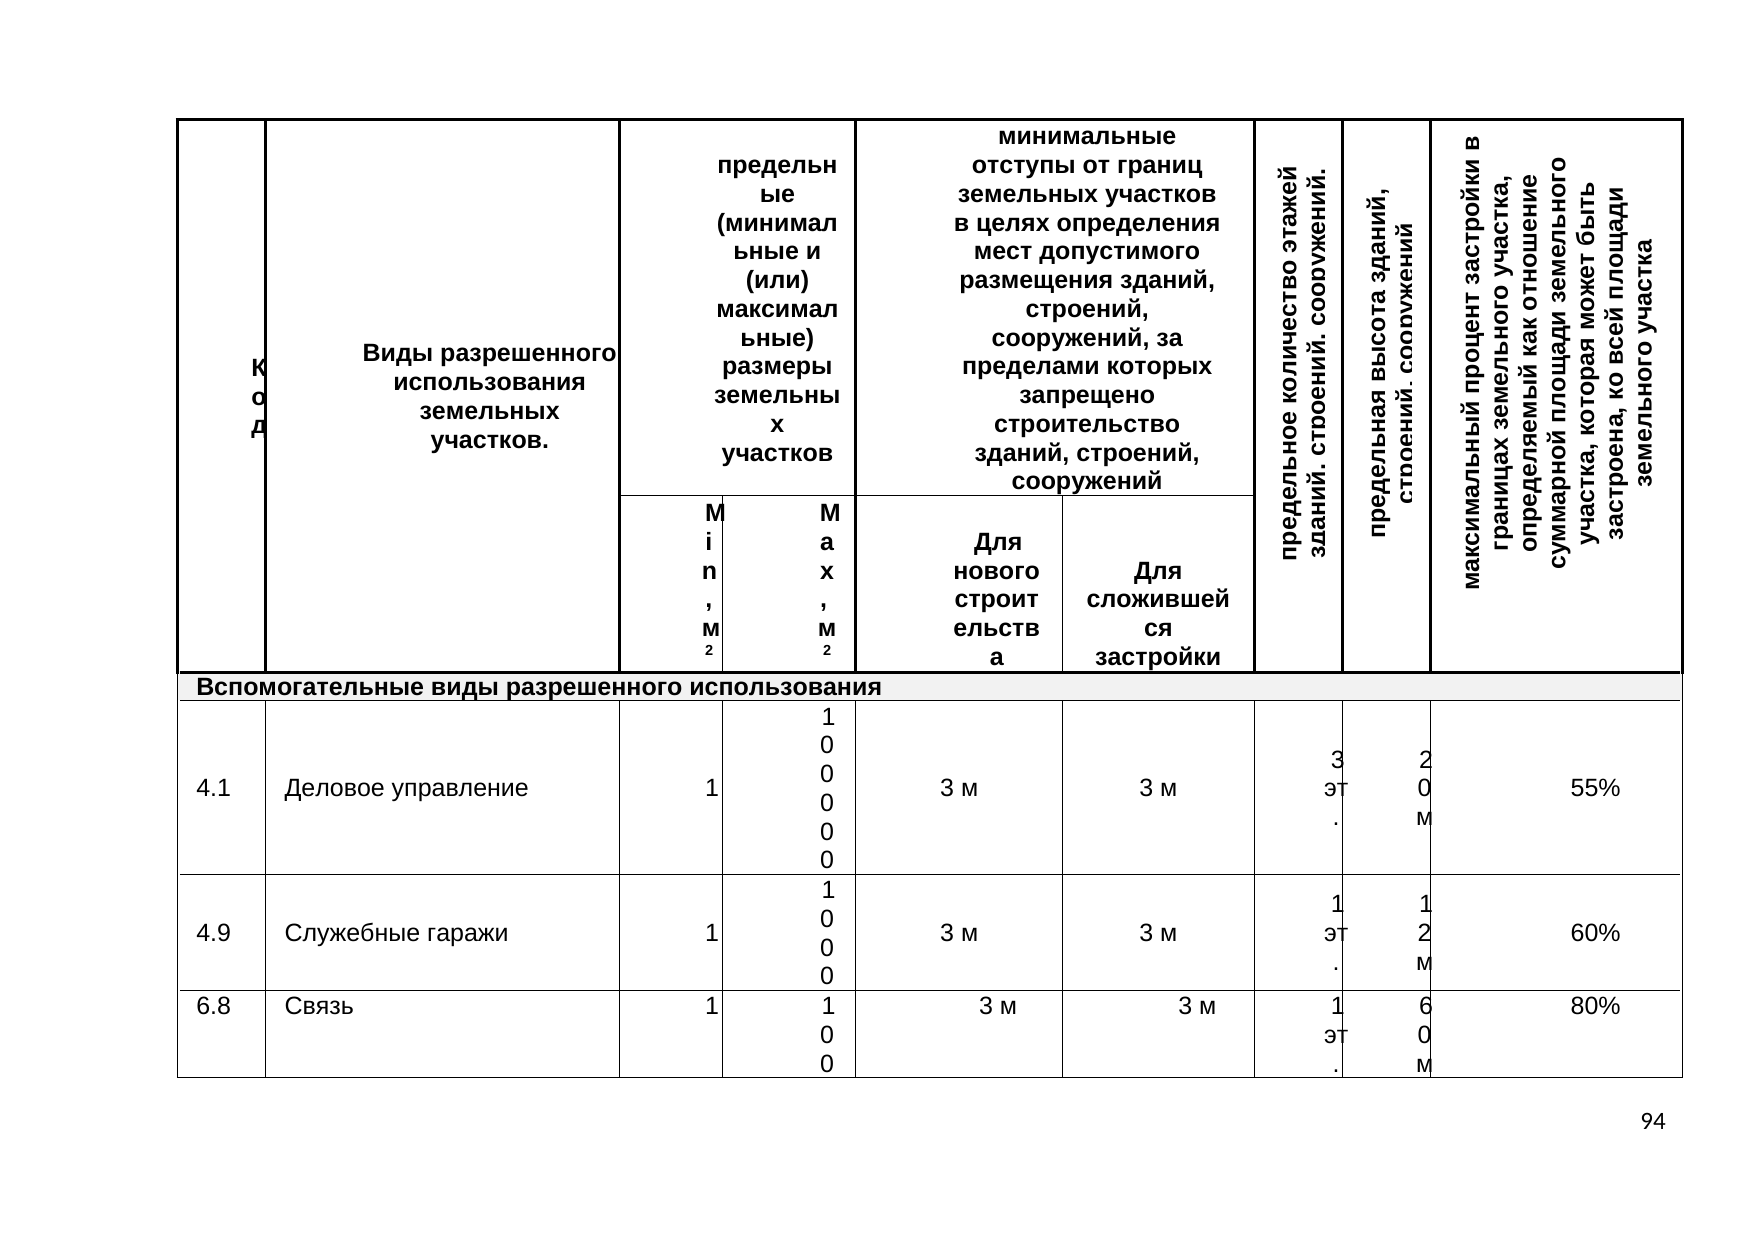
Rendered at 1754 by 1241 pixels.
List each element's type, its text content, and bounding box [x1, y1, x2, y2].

table_cell 60% [1431, 874, 1682, 990]
table_cell 3 м [1063, 875, 1254, 990]
table_cell 1 эт. [1255, 991, 1342, 1077]
table_cell Связь [266, 991, 619, 1077]
table_cell 6.8 [178, 990, 265, 1077]
table_cell 3 эт. [1255, 701, 1342, 874]
table_cell Деловое управление [266, 701, 619, 874]
table_cell 3 м [856, 991, 1062, 1077]
table_cell 1 эт. [1255, 875, 1342, 990]
table_header предельная высота зданий, строений, сооружений [1344, 121, 1429, 671]
table_cell 3 м [856, 701, 1062, 874]
table_cell 3 м [856, 875, 1062, 990]
table_cell 80% [1431, 990, 1682, 1077]
table_header Виды разрешенного использования земельных участков. [267, 121, 618, 671]
table_cell 12 м [1343, 875, 1430, 990]
table_header минимальные отступы от границ земельных участков в целях определения мест допустимого размещения зданий, строений, сооружений, за пределами которых запрещено строительство зданий, строений, сооружений [857, 121, 1253, 495]
table_cell Служебные гаражи [266, 875, 619, 990]
table_cell 1 [620, 875, 722, 990]
table_cell Вспомогательные виды разрешенного использования [178, 671, 1682, 700]
table_cell 4.9 [178, 874, 265, 990]
table_cell 20 м [1343, 701, 1430, 874]
table_cell 60 м [1343, 991, 1430, 1077]
table_cell Max, м2 [723, 496, 854, 671]
table_cell Для нового строительства [857, 496, 1062, 671]
table_header предельные (минимальные и (или) максимальные) размеры земельных участков [621, 121, 854, 495]
table_cell Для сложившейся застройки [1063, 496, 1253, 671]
table_cell 100 000 [723, 701, 855, 874]
table_header Код [179, 121, 264, 671]
table_cell 10 000 [723, 991, 855, 1077]
table_cell 4.1 [178, 700, 265, 874]
table_cell 3 м [1063, 991, 1254, 1077]
table_header максимальный процент застройки в границах земельного участка, определяемый как отношение суммарной площади земельного участка, которая может быть застроена, ко всей площади земельного участка [1432, 121, 1681, 671]
table_cell 55% [1431, 700, 1682, 874]
table_cell 3 м [1063, 701, 1254, 874]
table_header предельное количество этажей зданий, строений, сооружений, [1256, 121, 1341, 671]
table_cell 1 [620, 701, 722, 874]
table_cell Min, м2 [621, 496, 722, 671]
table_cell 1 [620, 991, 722, 1077]
table_cell 1 000 [723, 875, 855, 990]
